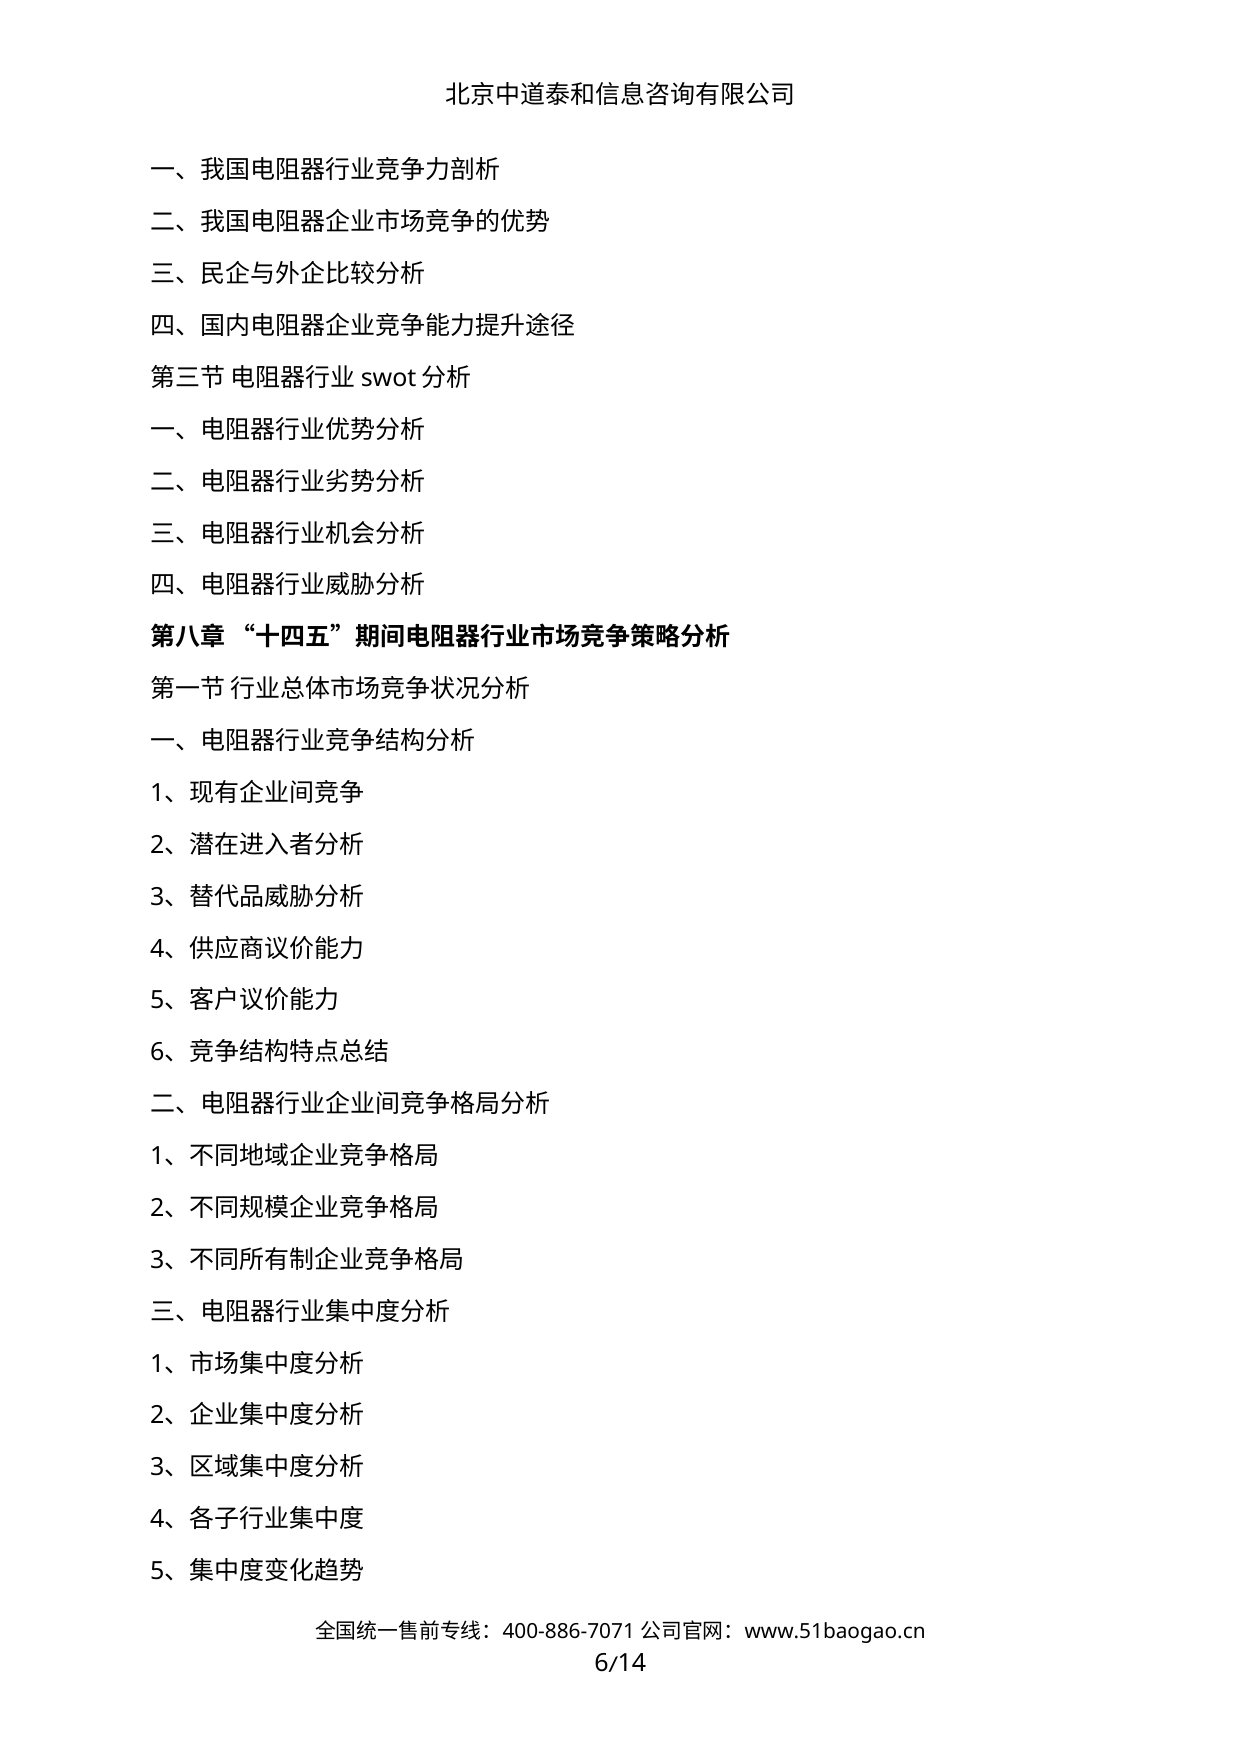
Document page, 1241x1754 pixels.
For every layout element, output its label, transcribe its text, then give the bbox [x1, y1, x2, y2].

text 3、不同所有制企业竞争格局 [150, 1239, 1090, 1276]
text 三、民企与外企比较分析 [150, 254, 1090, 290]
text 一、电阻器行业竞争结构分析 [150, 721, 1090, 757]
text 一、我国电阻器行业竞争力剖析 [150, 150, 1090, 186]
text 1、现有企业间竞争 [150, 772, 1090, 809]
text 2、不同规模企业竞争格局 [150, 1187, 1090, 1224]
text 5、客户议价能力 [150, 980, 1090, 1016]
text 三、电阻器行业集中度分析 [150, 1291, 1090, 1327]
text 4、各子行业集中度 [150, 1499, 1090, 1535]
text 2、潜在进入者分析 [150, 824, 1090, 861]
text 三、电阻器行业机会分析 [150, 513, 1090, 549]
text 5、集中度变化趋势 [150, 1551, 1090, 1587]
text 四、电阻器行业威胁分析 [150, 565, 1090, 601]
text 二、电阻器行业企业间竞争格局分析 [150, 1084, 1090, 1120]
text 2、企业集中度分析 [150, 1395, 1090, 1431]
text 第三节 电阻器行业swot分析 [150, 357, 1090, 394]
text 二、我国电阻器企业市场竞争的优势 [150, 202, 1090, 238]
text 第一节 行业总体市场竞争状况分析 [150, 669, 1090, 705]
text 3、区域集中度分析 [150, 1447, 1090, 1483]
text 6、竞争结构特点总结 [150, 1032, 1090, 1068]
text 一、电阻器行业优势分析 [150, 409, 1090, 446]
text 二、电阻器行业劣势分析 [150, 461, 1090, 497]
text 1、不同地域企业竞争格局 [150, 1136, 1090, 1172]
text 1、市场集中度分析 [150, 1343, 1090, 1379]
text 第八章 “十四五”期间电阻器行业市场竞争策略分析 [150, 617, 1090, 653]
text 四、国内电阻器企业竞争能力提升途径 [150, 306, 1090, 342]
text 4、供应商议价能力 [150, 928, 1090, 964]
text 3、替代品威胁分析 [150, 876, 1090, 912]
